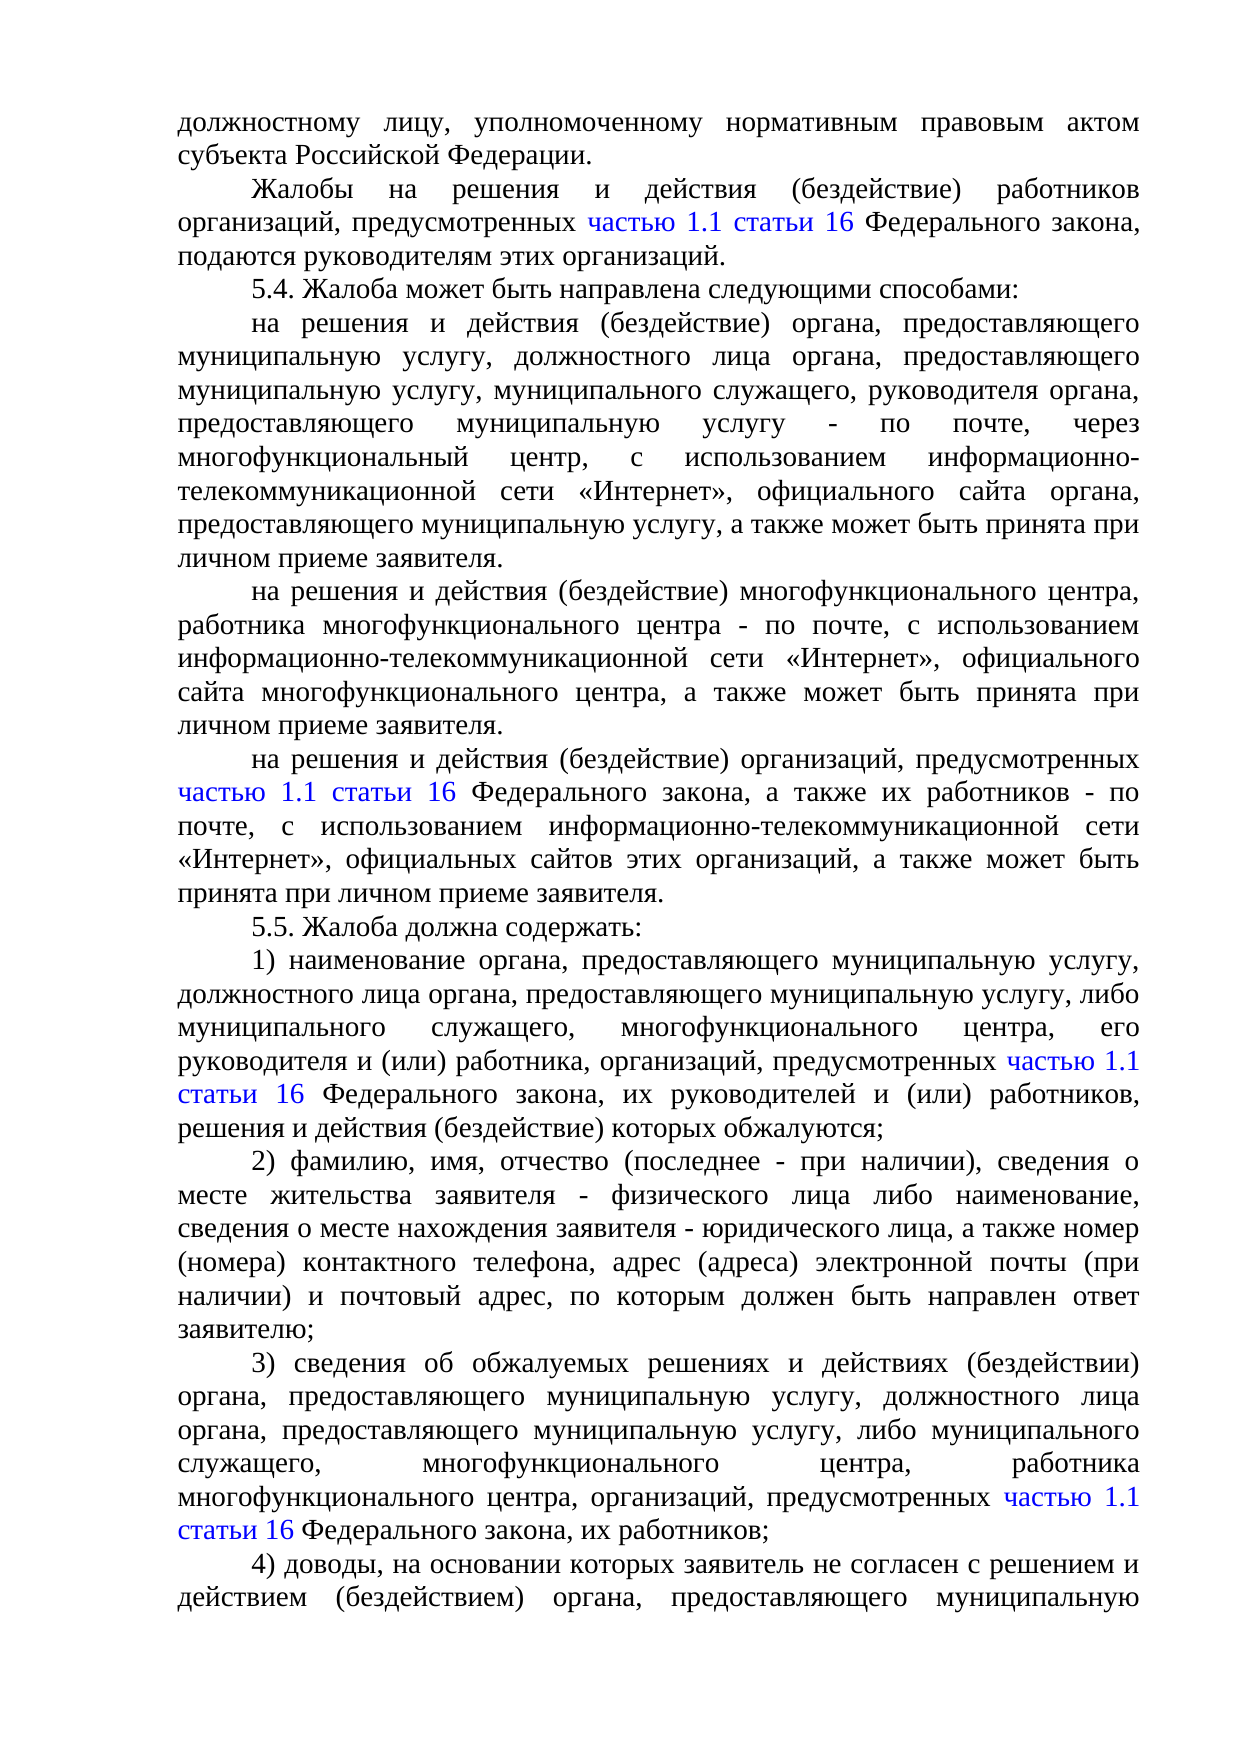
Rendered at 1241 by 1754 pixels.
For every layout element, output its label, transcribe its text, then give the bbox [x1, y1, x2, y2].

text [177, 1546, 1140, 1613]
text на решения и действия (бездействие) организаций, предусмотренных частью 1.1 статьи 16 Федерального закона, а также их работников - по почте, с использованием информационно-телекоммуникационной сети «Интернет», официальных сайтов этих организаций, а также может быть принята при личном приеме заявителя. [177, 741, 1140, 909]
text 5.4. Жалоба может быть направлена следующими способами: [177, 271, 1140, 305]
text Жалобы на решения и действия (бездействие) работников организаций, предусмотренных частью 1.1 статьи 16 Федерального закона, подаются руководителям этих организаций. [177, 171, 1140, 271]
text 5.5. Жалоба должна содержать: [177, 909, 1140, 942]
text 2) фамилию, имя, отчество (последнее - при наличии), сведения о месте жительства заявителя - физического лица либо наименование, сведения о месте нахождения заявителя - юридического лица, а также номер (номера) контактного телефона, адрес (адреса) электронной почты (при наличии) и почтовый адрес, по которым должен быть направлен ответ заявителю; [177, 1143, 1140, 1345]
text на решения и действия (бездействие) многофункционального центра, работника многофункционального центра - по почте, с использованием информационно-телекоммуникационной сети «Интернет», официального сайта многофункционального центра, а также может быть принята при личном приеме заявителя. [177, 573, 1140, 741]
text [177, 104, 1140, 171]
text на решения и действия (бездействие) органа, предоставляющего муниципальную услугу, должностного лица органа, предоставляющего муниципальную услугу, муниципального служащего, руководителя органа, предоставляющего муниципальную услугу - по почте, через многофункциональный центр, с использованием информационно-телекоммуникационной сети «Интернет», официального сайта органа, предоставляющего муниципальную услугу, а также может быть принята при личном приеме заявителя. [177, 305, 1140, 573]
text 3) сведения об обжалуемых решениях и действиях (бездействии) органа, предоставляющего муниципальную услугу, должностного лица органа, предоставляющего муниципальную услугу, либо муниципального служащего, многофункционального центра, работника многофункционального центра, организаций, предусмотренных частью 1.1 статьи 16 Федерального закона, их работников; [177, 1345, 1140, 1546]
text 1) наименование органа, предоставляющего муниципальную услугу, должностного лица органа, предоставляющего муниципальную услугу, либо муниципального служащего, многофункционального центра, его руководителя и (или) работника, организаций, предусмотренных частью 1.1 статьи 16 Федерального закона, их руководителей и (или) работников, решения и действия (бездействие) которых обжалуются; [177, 942, 1140, 1143]
